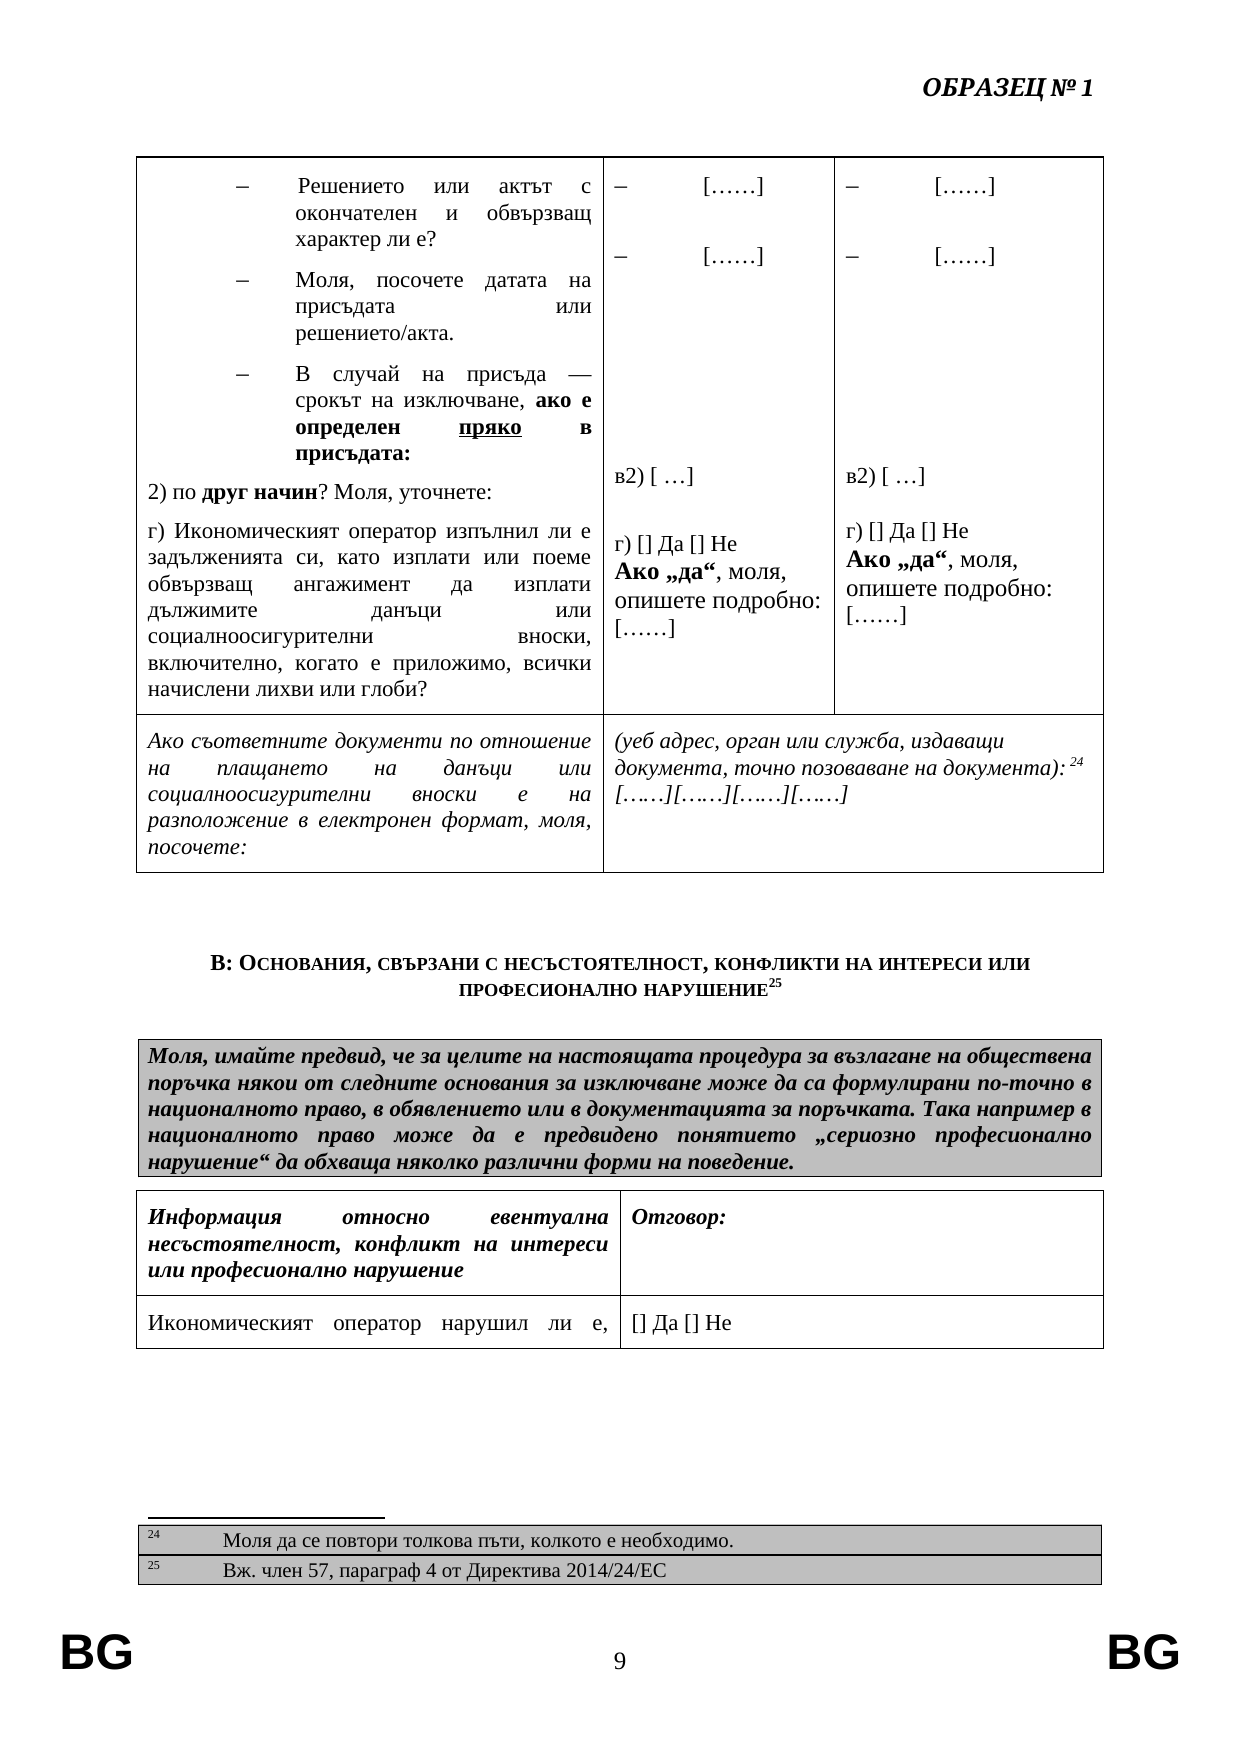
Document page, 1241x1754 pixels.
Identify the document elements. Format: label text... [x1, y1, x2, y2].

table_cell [137, 1296, 620, 1347]
table_cell (уеб адрес, орган или служба, издаващи документа, точно позоваване на документа): [……][……][……][……] [604, 715, 1103, 872]
text Моля, имайте предвид, че за целите на настоящата процедура за възлагане на обществена поръчка някои от следните основания за изключване може да са формулирани по-точно в националното право, в обявлението или в документацията за поръчката. Така например в националното право може да е предвидено понятието „сериозно професионално нарушение“ да обхваща няколко различни форми на поведение. [139, 1040, 1101, 1176]
table_cell [] Да [] Не [621, 1296, 1103, 1347]
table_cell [604, 158, 834, 714]
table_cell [835, 158, 1103, 714]
title В: Основания, свързани с несъстоятелност, конфликти на интереси или професионално нарушение [148, 949, 1093, 1002]
table_header Отговор: [621, 1191, 1103, 1295]
table_cell Ако съответните документи по отношение на плащането на данъци или социалноосигурителни вноски е на разположение в електронен формат, моля, посочете: [137, 715, 603, 872]
table_header Информация относно евентуална несъстоятелност, конфликт на интереси или професионално нарушение [137, 1191, 620, 1295]
